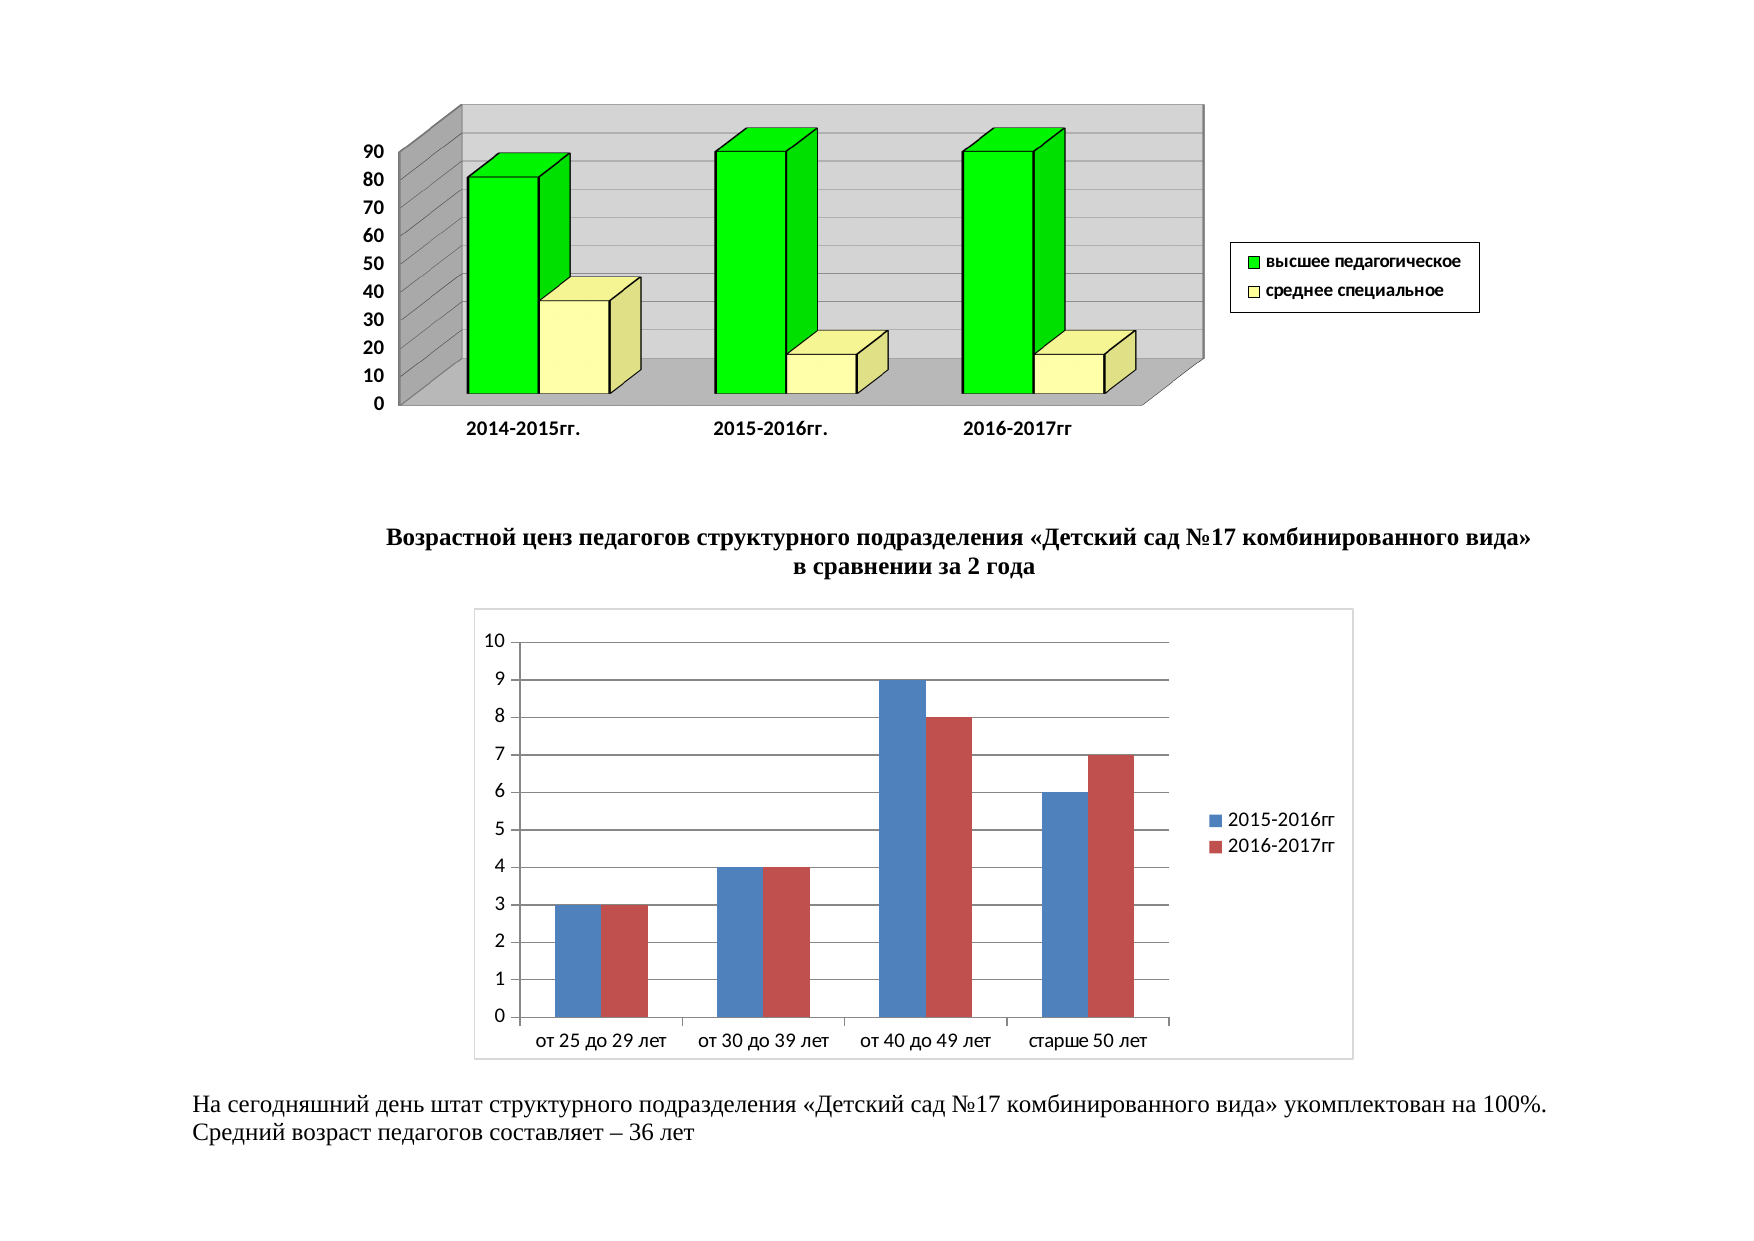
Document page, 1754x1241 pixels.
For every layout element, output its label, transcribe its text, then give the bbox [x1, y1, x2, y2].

text На сегодняшний день штат структурного подразделения «Детский сад №17 комбинированного вида» укомплектован на 100%. [118, 1089, 1636, 1117]
text Возрастной ценз педагогов структурного подразделения «Детский сад №17 комбинированного вида» [118, 522, 1636, 551]
text в сравнении за 2 года [118, 551, 1636, 579]
text Средний возраст педагогов составляет – 36 лет [118, 1117, 1636, 1146]
